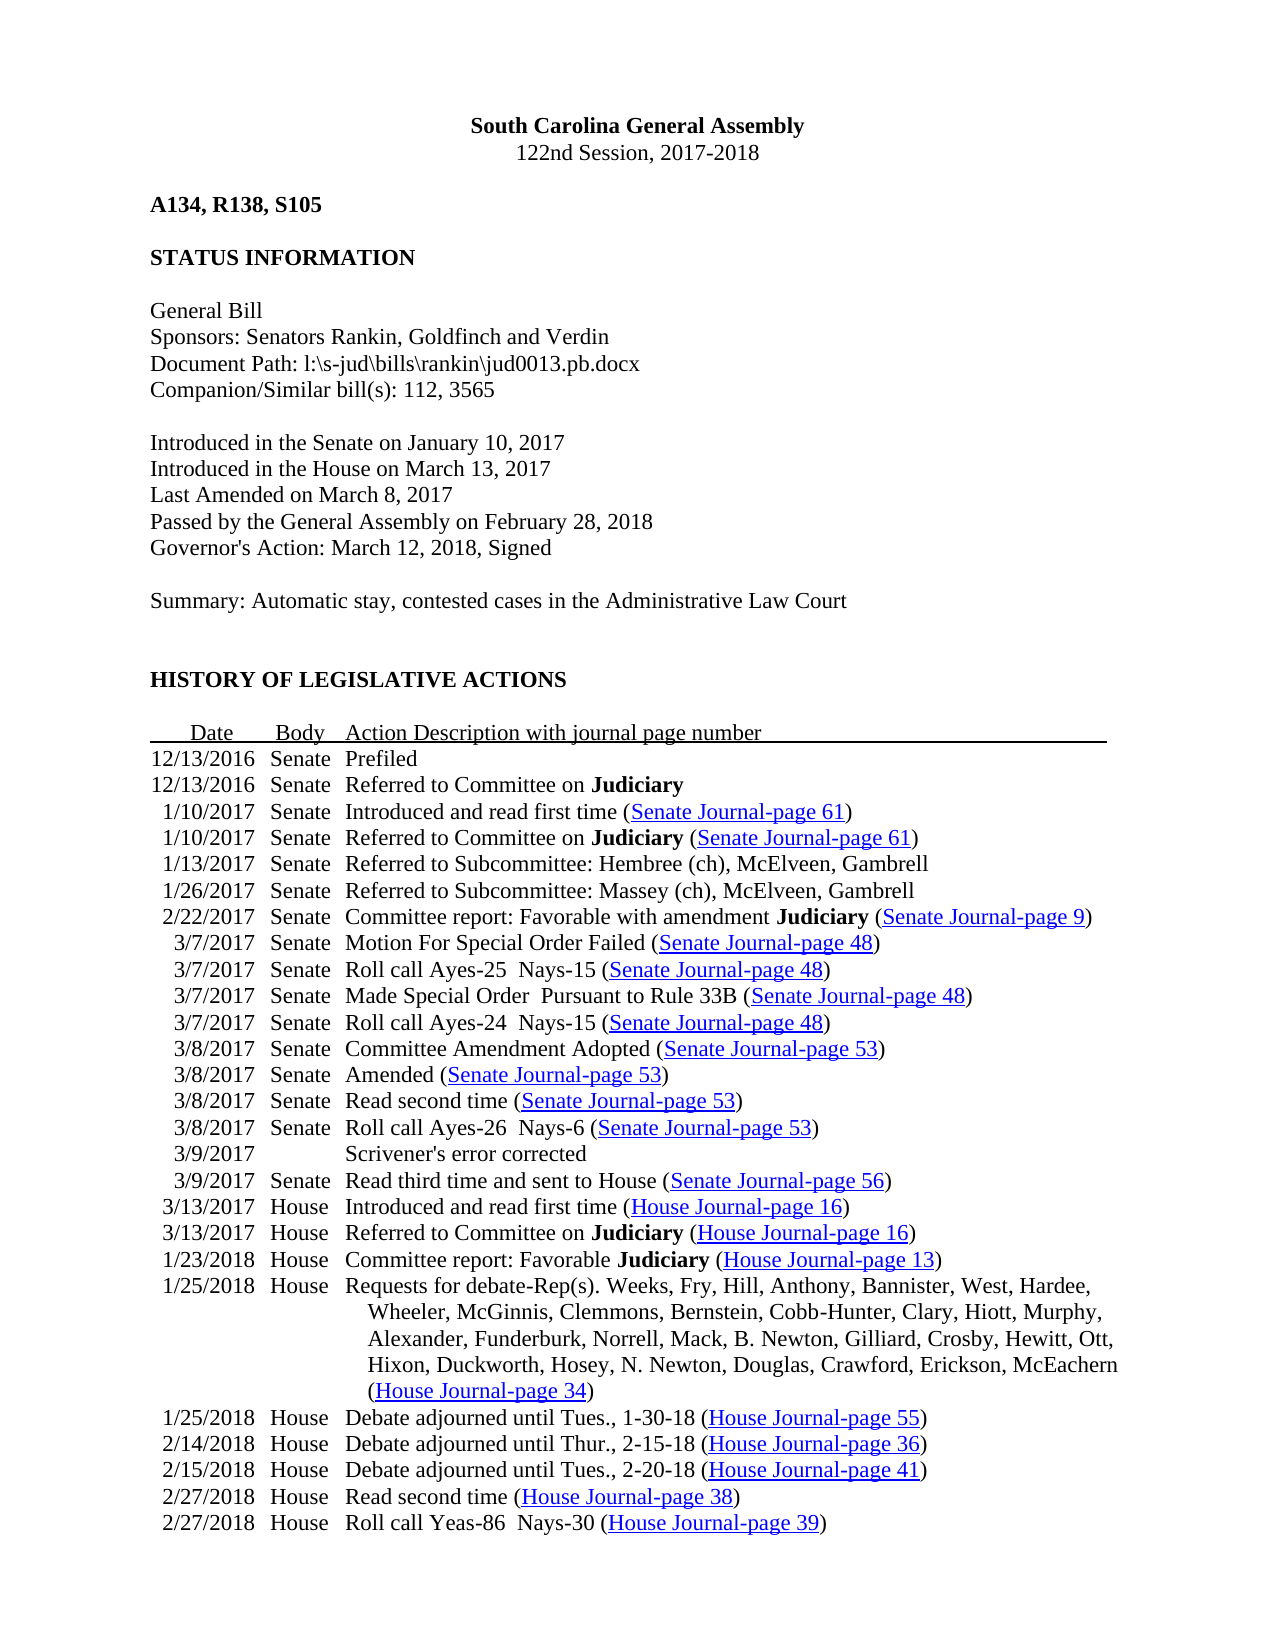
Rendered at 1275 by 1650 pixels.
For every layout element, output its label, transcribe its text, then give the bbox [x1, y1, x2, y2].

text 3/9/2017 Scrivener's error corrected [150, 1140, 1125, 1167]
text 2/15/2018 House Debate adjourned until Tues., 2-20-18 (House Journal-page 41) [150, 1457, 1125, 1483]
text 12/13/2016 Senate Referred to Committee on Judiciary [150, 771, 1125, 798]
text Introduced in the Senate on January 10, 2017 [150, 429, 1125, 455]
text STATUS INFORMATION [150, 244, 1125, 271]
text 1/25/2018 House Requests for debate-Rep(s). Weeks, Fry, Hill, Anthony, Bannister, West, Hardee, Wheeler, McGinnis, Clemmons, Bernstein, Cobb-Hunter, Clary, Hiott, Murphy, Alexander, Funderburk, Norrell, Mack, B. Newton, Gilliard, Crosby, Hewitt, Ott, Hixon, Duckworth, Hosey, N. Newton, Douglas, Crawford, Erickson, McEachern (House Journal-page 34) [150, 1272, 1125, 1404]
text 1/23/2018 House Committee report: Favorable Judiciary (House Journal-page 13) [150, 1246, 1125, 1272]
text 3/13/2017 House Referred to Committee on Judiciary (House Journal-page 16) [150, 1219, 1125, 1246]
text 3/7/2017 Senate Roll call Ayes-25 Nays-15 (Senate Journal-page 48) [150, 956, 1125, 982]
text Document Path: l:\s-jud\bills\rankin\jud0013.pb.docx [150, 350, 1125, 376]
text 1/10/2017 Senate Introduced and read first time (Senate Journal-page 61) [150, 798, 1125, 824]
text 2/22/2017 Senate Committee report: Favorable with amendment Judiciary (Senate Journal-page 9) [150, 903, 1125, 929]
text 2/27/2018 House Roll call Yeas-86 Nays-30 (House Journal-page 39) [150, 1509, 1125, 1536]
text A134, R138, S105 [150, 192, 1125, 218]
text 2/14/2018 House Debate adjourned until Thur., 2-15-18 (House Journal-page 36) [150, 1430, 1125, 1457]
text Last Amended on March 8, 2017 [150, 481, 1125, 508]
text 1/13/2017 Senate Referred to Subcommittee: Hembree (ch), McElveen, Gambrell [150, 850, 1125, 877]
text Summary: Automatic stay, contested cases in the Administrative Law Court [150, 587, 1125, 613]
text 3/7/2017 Senate Roll call Ayes-24 Nays-15 (Senate Journal-page 48) [150, 1008, 1125, 1035]
text 3/8/2017 Senate Amended (Senate Journal-page 53) [150, 1061, 1125, 1088]
text 3/9/2017 Senate Read third time and sent to House (Senate Journal-page 56) [150, 1167, 1125, 1193]
text 122nd Session, 2017-2018 [150, 139, 1125, 165]
text 3/7/2017 Senate Made Special Order Pursuant to Rule 33B (Senate Journal-page 48) [150, 982, 1125, 1008]
text South Carolina General Assembly [150, 112, 1125, 139]
text HISTORY OF LEGISLATIVE ACTIONS [150, 666, 1125, 692]
text Date Body Action Description with journal page number [150, 719, 1125, 745]
text Governor's Action: March 12, 2018, Signed [150, 534, 1125, 561]
text 3/8/2017 Senate Committee Amendment Adopted (Senate Journal-page 53) [150, 1035, 1125, 1061]
text General Bill [150, 297, 1125, 323]
text 1/25/2018 House Debate adjourned until Tues., 1-30-18 (House Journal-page 55) [150, 1404, 1125, 1430]
text 3/8/2017 Senate Roll call Ayes-26 Nays-6 (Senate Journal-page 53) [150, 1114, 1125, 1140]
text 1/26/2017 Senate Referred to Subcommittee: Massey (ch), McElveen, Gambrell [150, 877, 1125, 903]
text 2/27/2018 House Read second time (House Journal-page 38) [150, 1483, 1125, 1509]
text 1/10/2017 Senate Referred to Committee on Judiciary (Senate Journal-page 61) [150, 824, 1125, 850]
text 3/13/2017 House Introduced and read first time (House Journal-page 16) [150, 1193, 1125, 1219]
text Passed by the General Assembly on February 28, 2018 [150, 508, 1125, 534]
text 12/13/2016 Senate Prefiled [150, 745, 1125, 771]
text 3/7/2017 Senate Motion For Special Order Failed (Senate Journal-page 48) [150, 929, 1125, 956]
text Introduced in the House on March 13, 2017 [150, 455, 1125, 481]
text 3/8/2017 Senate Read second time (Senate Journal-page 53) [150, 1088, 1125, 1114]
text Companion/Similar bill(s): 112, 3565 [150, 376, 1125, 402]
text Sponsors: Senators Rankin, Goldfinch and Verdin [150, 323, 1125, 350]
